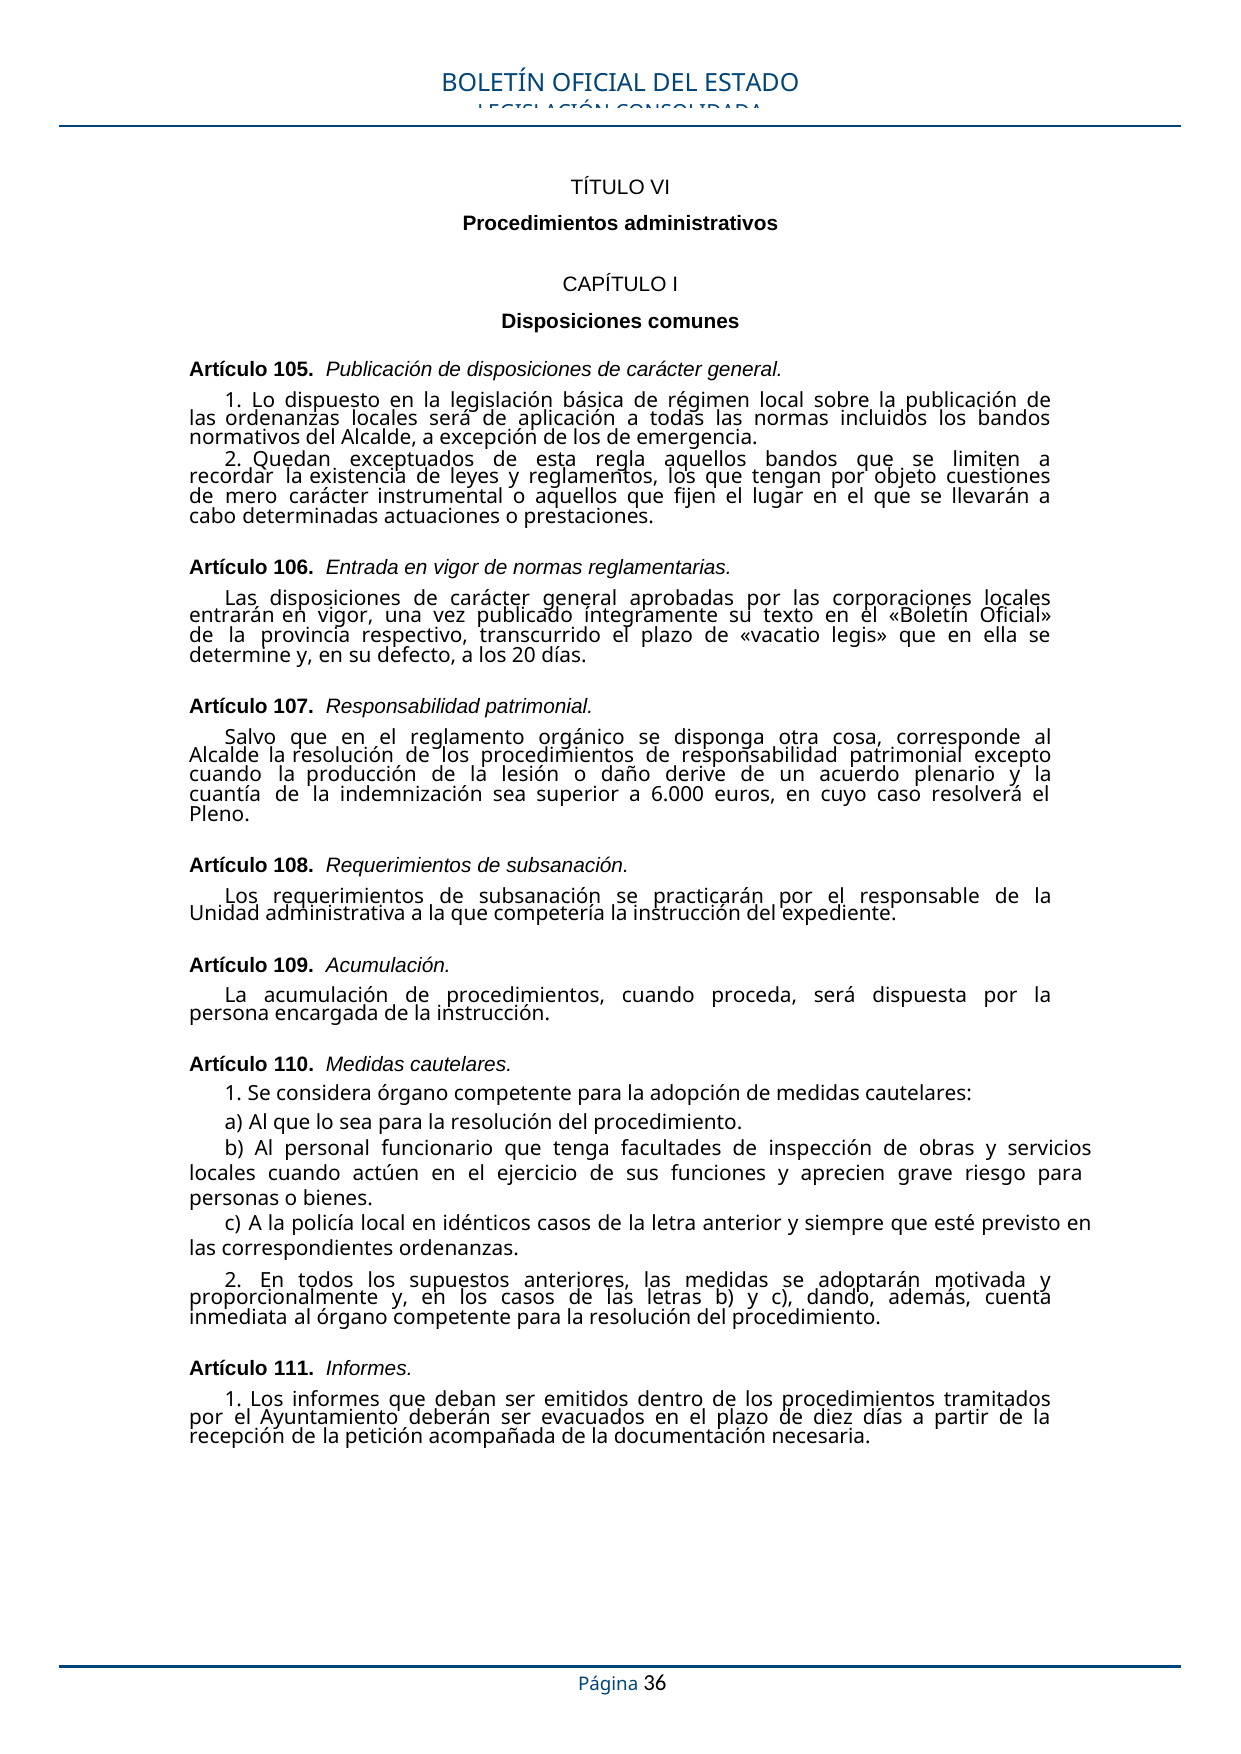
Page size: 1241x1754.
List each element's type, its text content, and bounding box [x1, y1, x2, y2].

text CAPÍTULO I [320, 272, 920, 296]
text Artículo 108. Requerimientos de subsanación. [189, 853, 1152, 877]
text las correspondientes ordenanzas. [189, 1236, 1051, 1261]
list Los informes que deban ser emitidos dentro de los procedimientos tramitados por el Ayuntamiento deberán ser evacuados en el plazo de diez días a partir de la recepción de la petición acompañada de la documentación necesaria. [189, 1391, 1051, 1450]
text Artículo 105. Publicación de disposiciones de carácter general. [189, 357, 1099, 381]
text Artículo 111. Informes. [189, 1356, 1051, 1380]
text Los requerimientos de subsanación se practicarán por el responsable de la Unidad administrativa a la que competería la instrucción del expediente. [189, 888, 1051, 927]
text Artículo 106. Entrada en vigor de normas reglamentarias. [189, 555, 1194, 579]
text Artículo 110. Medidas cautelares. [189, 1052, 1152, 1076]
text Artículo 107. Responsabilidad patrimonial. [189, 694, 1071, 718]
text Artículo 109. Acumulación. [189, 953, 1194, 977]
subtitle Procedimientos administrativos [320, 211, 920, 235]
text personas o bienes. [189, 1186, 1151, 1211]
text Salvo que en el reglamento orgánico se disponga otra cosa, corresponde al Alcalde la resolución de los procedimientos de responsabilidad patrimonial excepto cuando la producción de la lesión o daño derive de un acuerdo plenario y la cuantía de la indemnización sea superior a 6.000 euros, en cuyo caso resolverá el Pleno. [189, 729, 1051, 827]
text TÍTULO VI [320, 174, 920, 198]
list Al personal funcionario que tenga facultades de inspección de obras y servicios [224, 1136, 1194, 1161]
list Quedan exceptuados de esta regla aquellos bandos que se limiten a recordar la existencia de leyes y reglamentos, los que tengan por objeto cuestiones de mero carácter instrumental o aquellos que fijen el lugar en el que se llevarán a cabo determinadas actuaciones o prestaciones. [189, 451, 1051, 529]
list Al que lo sea para la resolución del procedimiento. [224, 1107, 1194, 1136]
text La acumulación de procedimientos, cuando proceda, será dispuesta por la persona encargada de la instrucción. [189, 987, 1051, 1027]
subtitle Disposiciones comunes [187, 308, 1053, 332]
text locales cuando actúen en el ejercicio de sus funciones y aprecien grave riesgo para [189, 1161, 1151, 1186]
list A la policía local en idénticos casos de la letra anterior y siempre que esté previsto en [224, 1211, 1194, 1236]
list En todos los supuestos anteriores, las medidas se adoptarán motivada y proporcionalmente y, en los casos de las letras b) y c), dando, además, cuenta inmediata al órgano competente para la resolución del procedimiento. [189, 1272, 1051, 1331]
list Se considera órgano competente para la adopción de medidas cautelares: [189, 1078, 1194, 1106]
text Las disposiciones de carácter general aprobadas por las corporaciones locales entrarán en vigor, una vez publicado íntegramente su texto en el «Boletín Oficial» de la provincia respectivo, transcurrido el plazo de «vacatio legis» que en ella se determine y, en su defecto, a los 20 días. [189, 590, 1051, 668]
list Lo dispuesto en la legislación básica de régimen local sobre la publicación de las ordenanzas locales será de aplicación a todas las normas incluidos los bandos normativos del Alcalde, a excepción de los de emergencia. [189, 392, 1051, 451]
